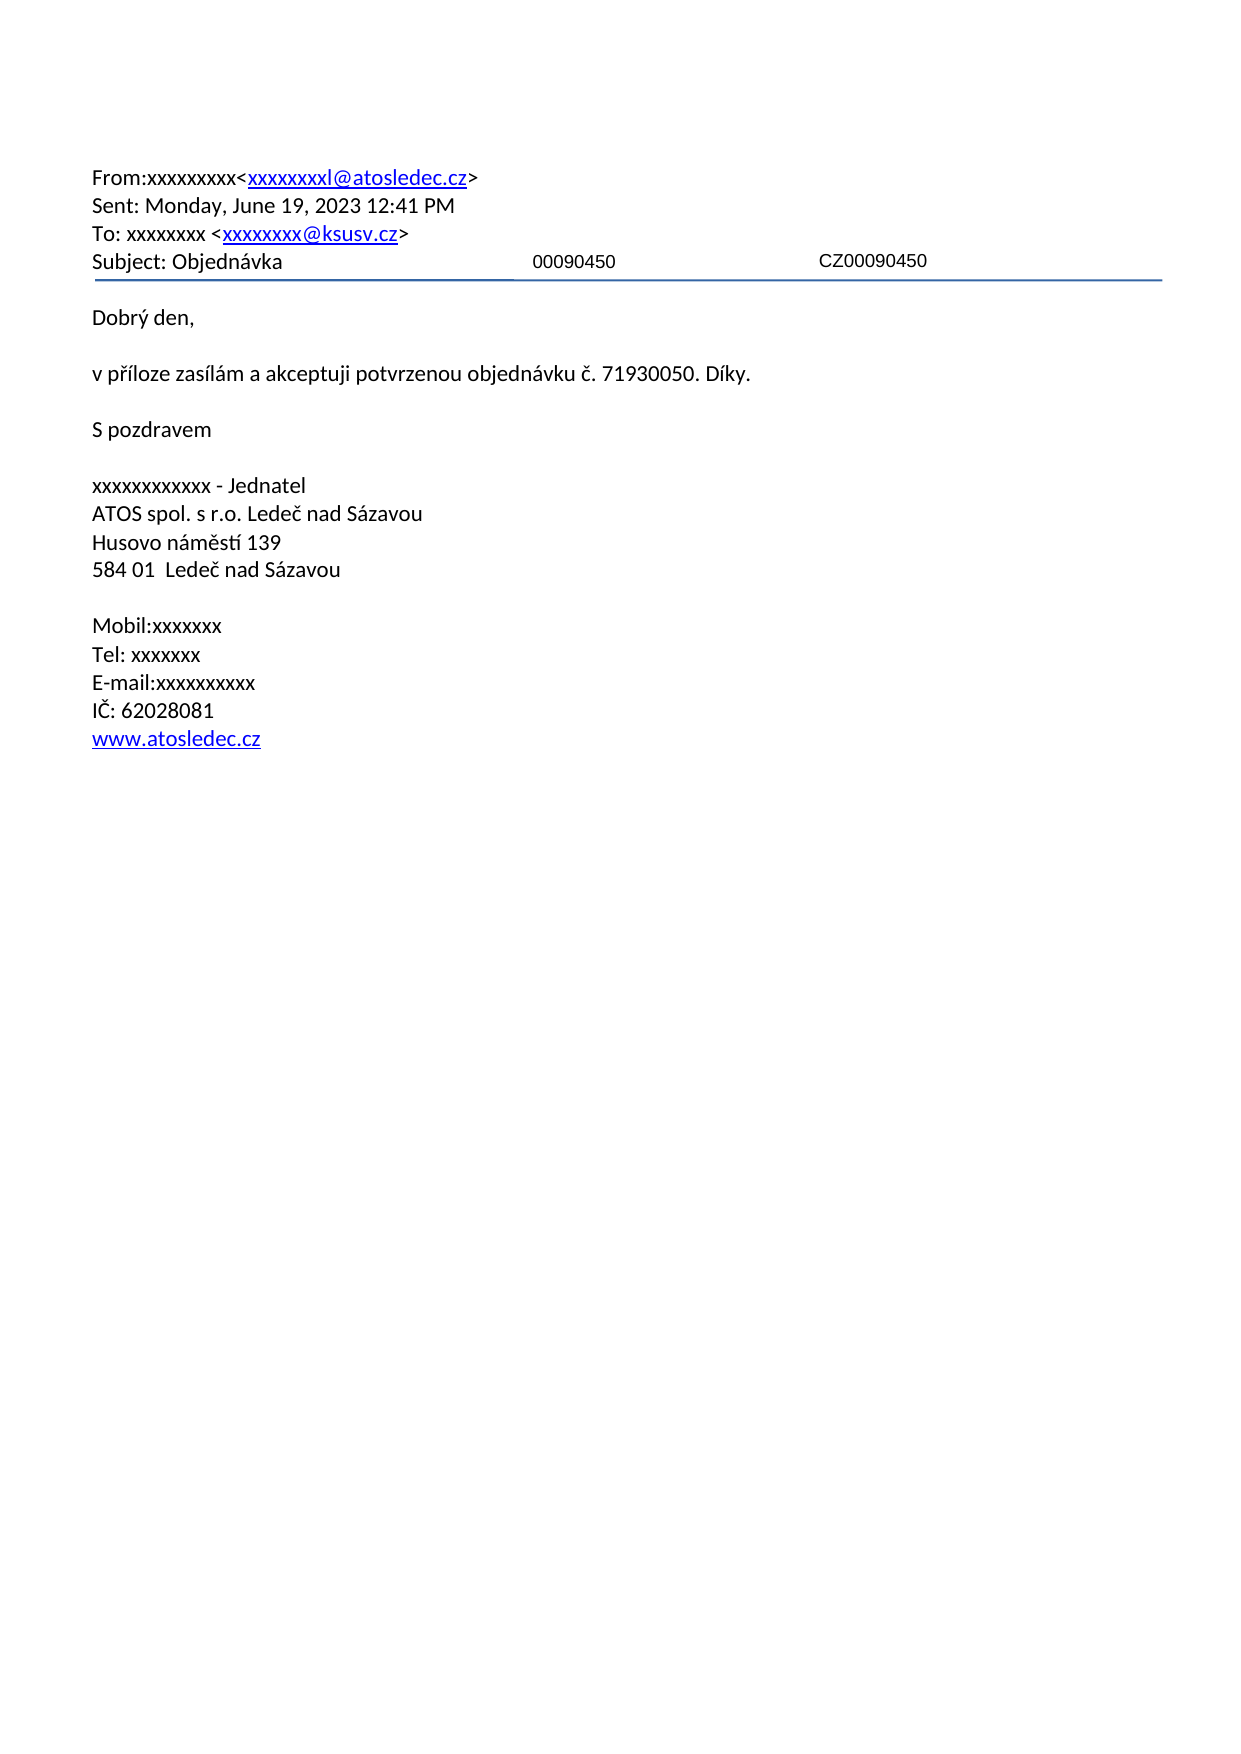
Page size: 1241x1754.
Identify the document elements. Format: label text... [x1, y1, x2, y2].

text From:xxxxxxxxx<xxxxxxxxl@atosledec.cz> [92, 163, 1154, 191]
text v příloze zasílám a akceptuji potvrzenou objednávku č. 71930050. Díky. [92, 359, 1154, 387]
text Dobrý den, [92, 303, 1154, 331]
text ATOS spol. s r.o. Ledeč nad Sázavou [92, 499, 1154, 528]
text Sent: Monday, June 19, 2023 12:41 PM [92, 191, 1154, 219]
text IČ: 62028081 [92, 696, 1154, 724]
text Subject: Objednávka [92, 247, 1154, 275]
text E-mail:xxxxxxxxxx [92, 668, 1154, 696]
text Husovo náměstí 139 [92, 528, 1154, 556]
text 584 01 Ledeč nad Sázavou [92, 556, 1154, 584]
text To: xxxxxxxx <xxxxxxxx@ksusv.cz> [92, 219, 1154, 247]
text xxxxxxxxxxxx - Jednatel [92, 472, 1154, 499]
text Mobil:xxxxxxx [92, 612, 1154, 640]
text Tel: xxxxxxx [92, 640, 1154, 668]
text www.atosledec.cz [92, 724, 1154, 752]
text S pozdravem [92, 416, 1154, 443]
